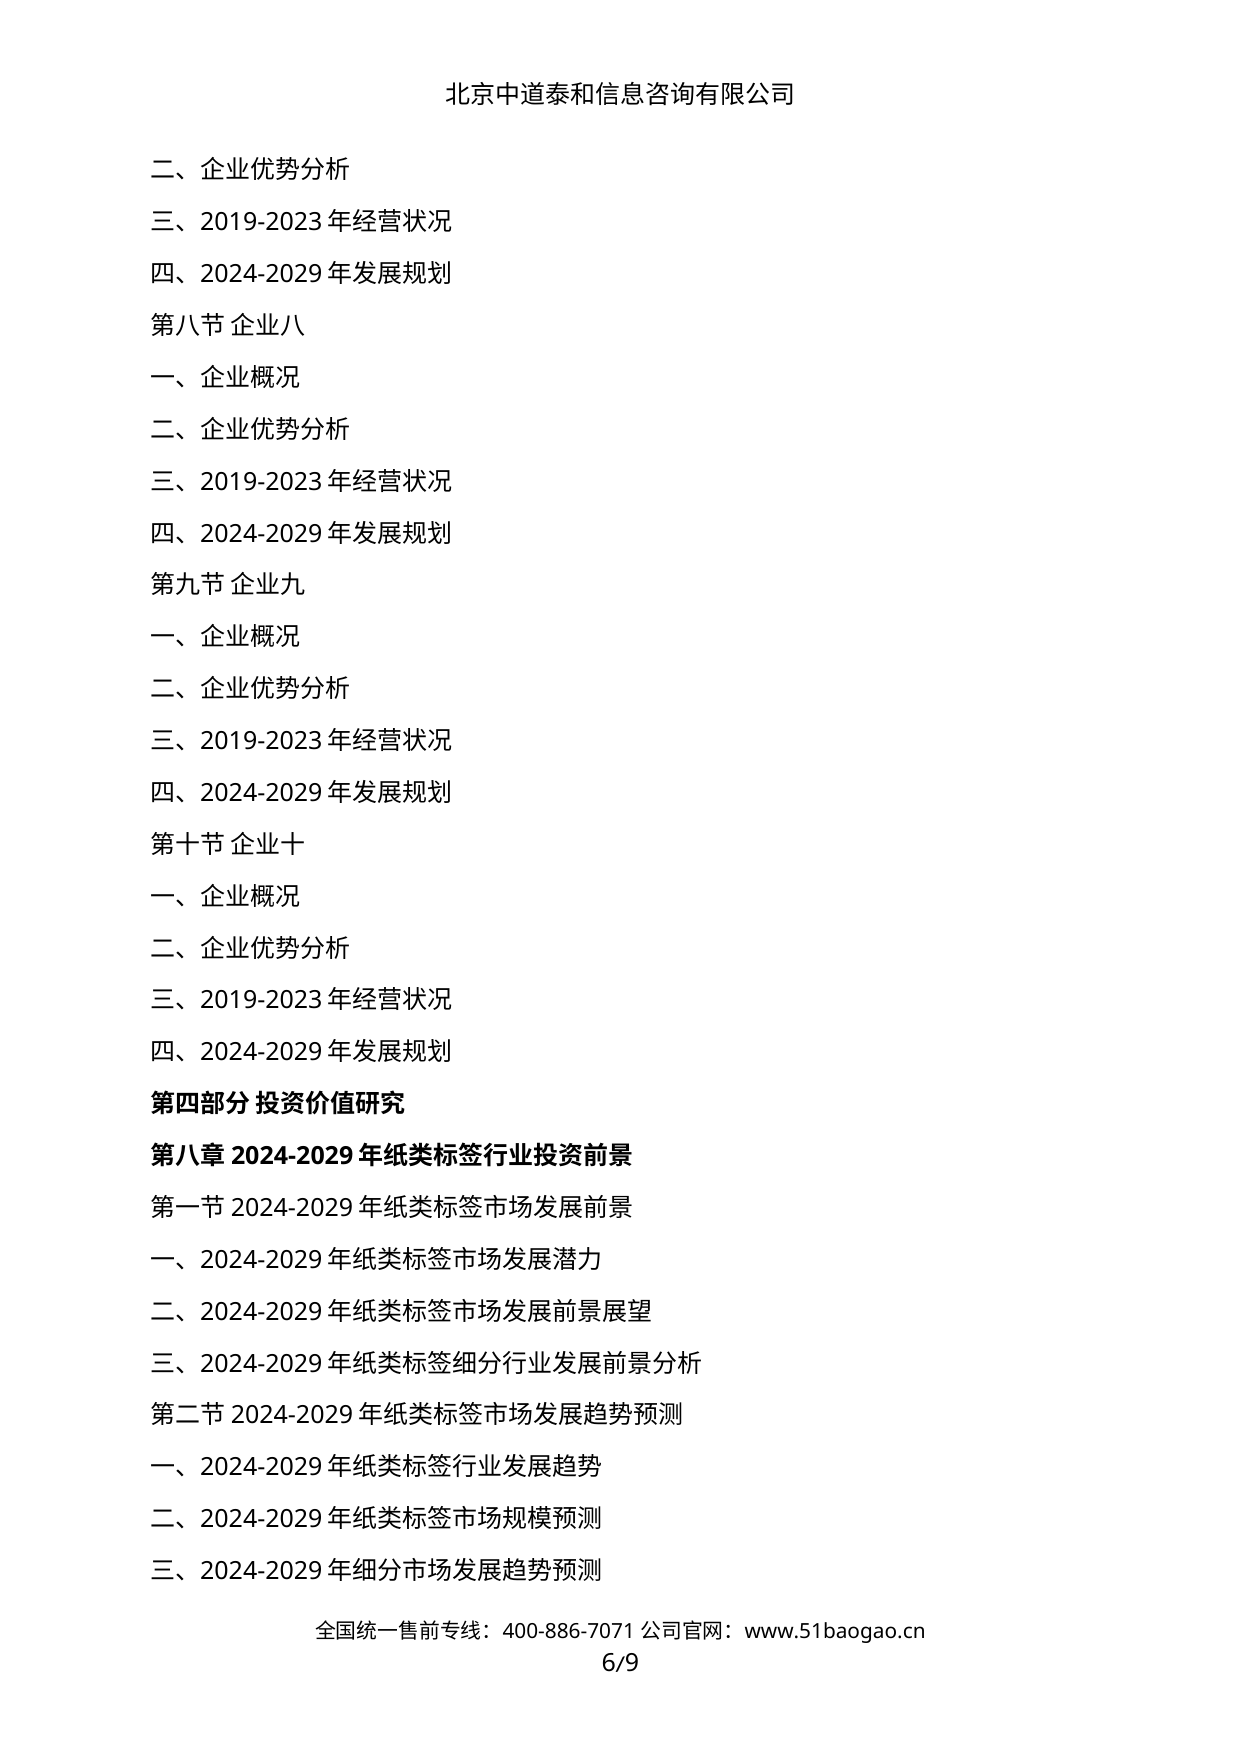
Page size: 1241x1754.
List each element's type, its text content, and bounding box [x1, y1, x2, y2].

text 二、企业优势分析 [150, 409, 1090, 446]
text 二、2024-2029年纸类标签市场规模预测 [150, 1499, 1090, 1535]
text 三、2019-2023年经营状况 [150, 202, 1090, 238]
text 三、2019-2023年经营状况 [150, 980, 1090, 1016]
text 一、企业概况 [150, 357, 1090, 394]
text 第八章 2024-2029年纸类标签行业投资前景 [150, 1136, 1090, 1172]
text 第八节 企业八 [150, 306, 1090, 342]
text 三、2019-2023年经营状况 [150, 721, 1090, 757]
text 第一节 2024-2029年纸类标签市场发展前景 [150, 1187, 1090, 1224]
text 二、企业优势分析 [150, 928, 1090, 964]
text 第十节 企业十 [150, 824, 1090, 861]
text 第四部分 投资价值研究 [150, 1084, 1090, 1120]
text 三、2019-2023年经营状况 [150, 461, 1090, 497]
text 一、2024-2029年纸类标签市场发展潜力 [150, 1239, 1090, 1276]
text 三、2024-2029年细分市场发展趋势预测 [150, 1551, 1090, 1587]
text 二、企业优势分析 [150, 669, 1090, 705]
text 四、2024-2029年发展规划 [150, 513, 1090, 549]
text 二、2024-2029年纸类标签市场发展前景展望 [150, 1291, 1090, 1327]
text 第九节 企业九 [150, 565, 1090, 601]
text 四、2024-2029年发展规划 [150, 1032, 1090, 1068]
text 一、企业概况 [150, 617, 1090, 653]
text 第二节 2024-2029年纸类标签市场发展趋势预测 [150, 1395, 1090, 1431]
text 四、2024-2029年发展规划 [150, 772, 1090, 809]
text 四、2024-2029年发展规划 [150, 254, 1090, 290]
text 一、企业概况 [150, 876, 1090, 912]
text 三、2024-2029年纸类标签细分行业发展前景分析 [150, 1343, 1090, 1379]
text 二、企业优势分析 [150, 150, 1090, 186]
text 一、2024-2029年纸类标签行业发展趋势 [150, 1447, 1090, 1483]
